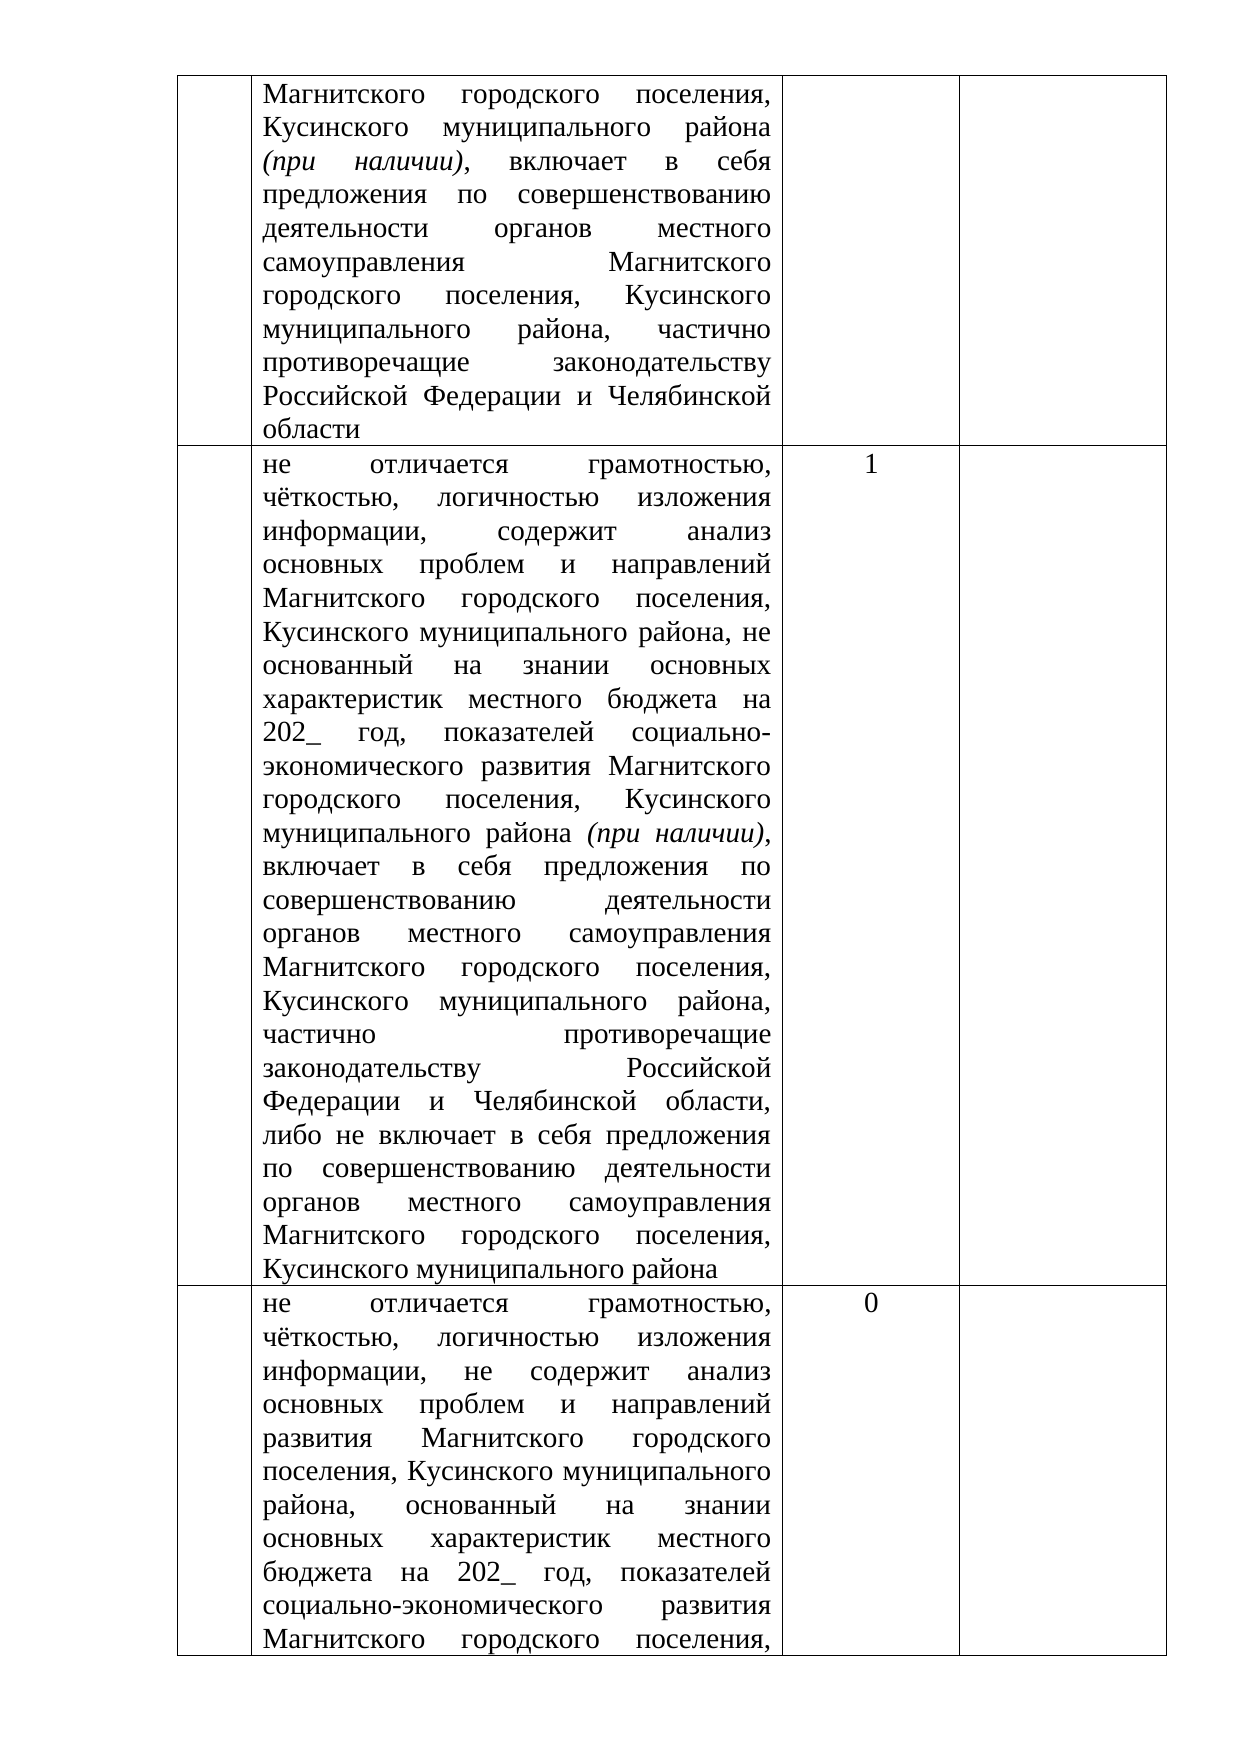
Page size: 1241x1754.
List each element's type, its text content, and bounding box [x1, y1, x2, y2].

table_cell [178, 446, 251, 1284]
table_cell [960, 76, 1166, 445]
table_cell 0 [783, 1286, 959, 1654]
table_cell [252, 76, 782, 445]
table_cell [252, 1286, 782, 1654]
table_cell [960, 1286, 1166, 1654]
table_cell 1 [783, 446, 959, 1284]
table_cell 2 [783, 76, 959, 445]
table_cell не отличается грамотностью, чёткостью, логичностью изложения информации, содержит анализ основных проблем и направлений Магнитского городского поселения, Кусинского муниципального района, не основанный на знании основных характеристик местного бюджета на 202_ год, показателей социально-экономического развития Магнитского городского поселения, Кусинского муниципального района (при наличии), включает в себя предложения по совершенствованию деятельности органов местного самоуправления Магнитского городского поселения, Кусинского муниципального района, частично противоречащие законодательству Российской Федерации и Челябинской области, либо не включает в себя предложения по совершенствованию деятельности органов местного самоуправления Магнитского городского поселения, Кусинского муниципального района [252, 446, 782, 1284]
table_cell [960, 446, 1166, 1284]
table_cell [178, 1286, 251, 1654]
table_cell [178, 76, 251, 445]
